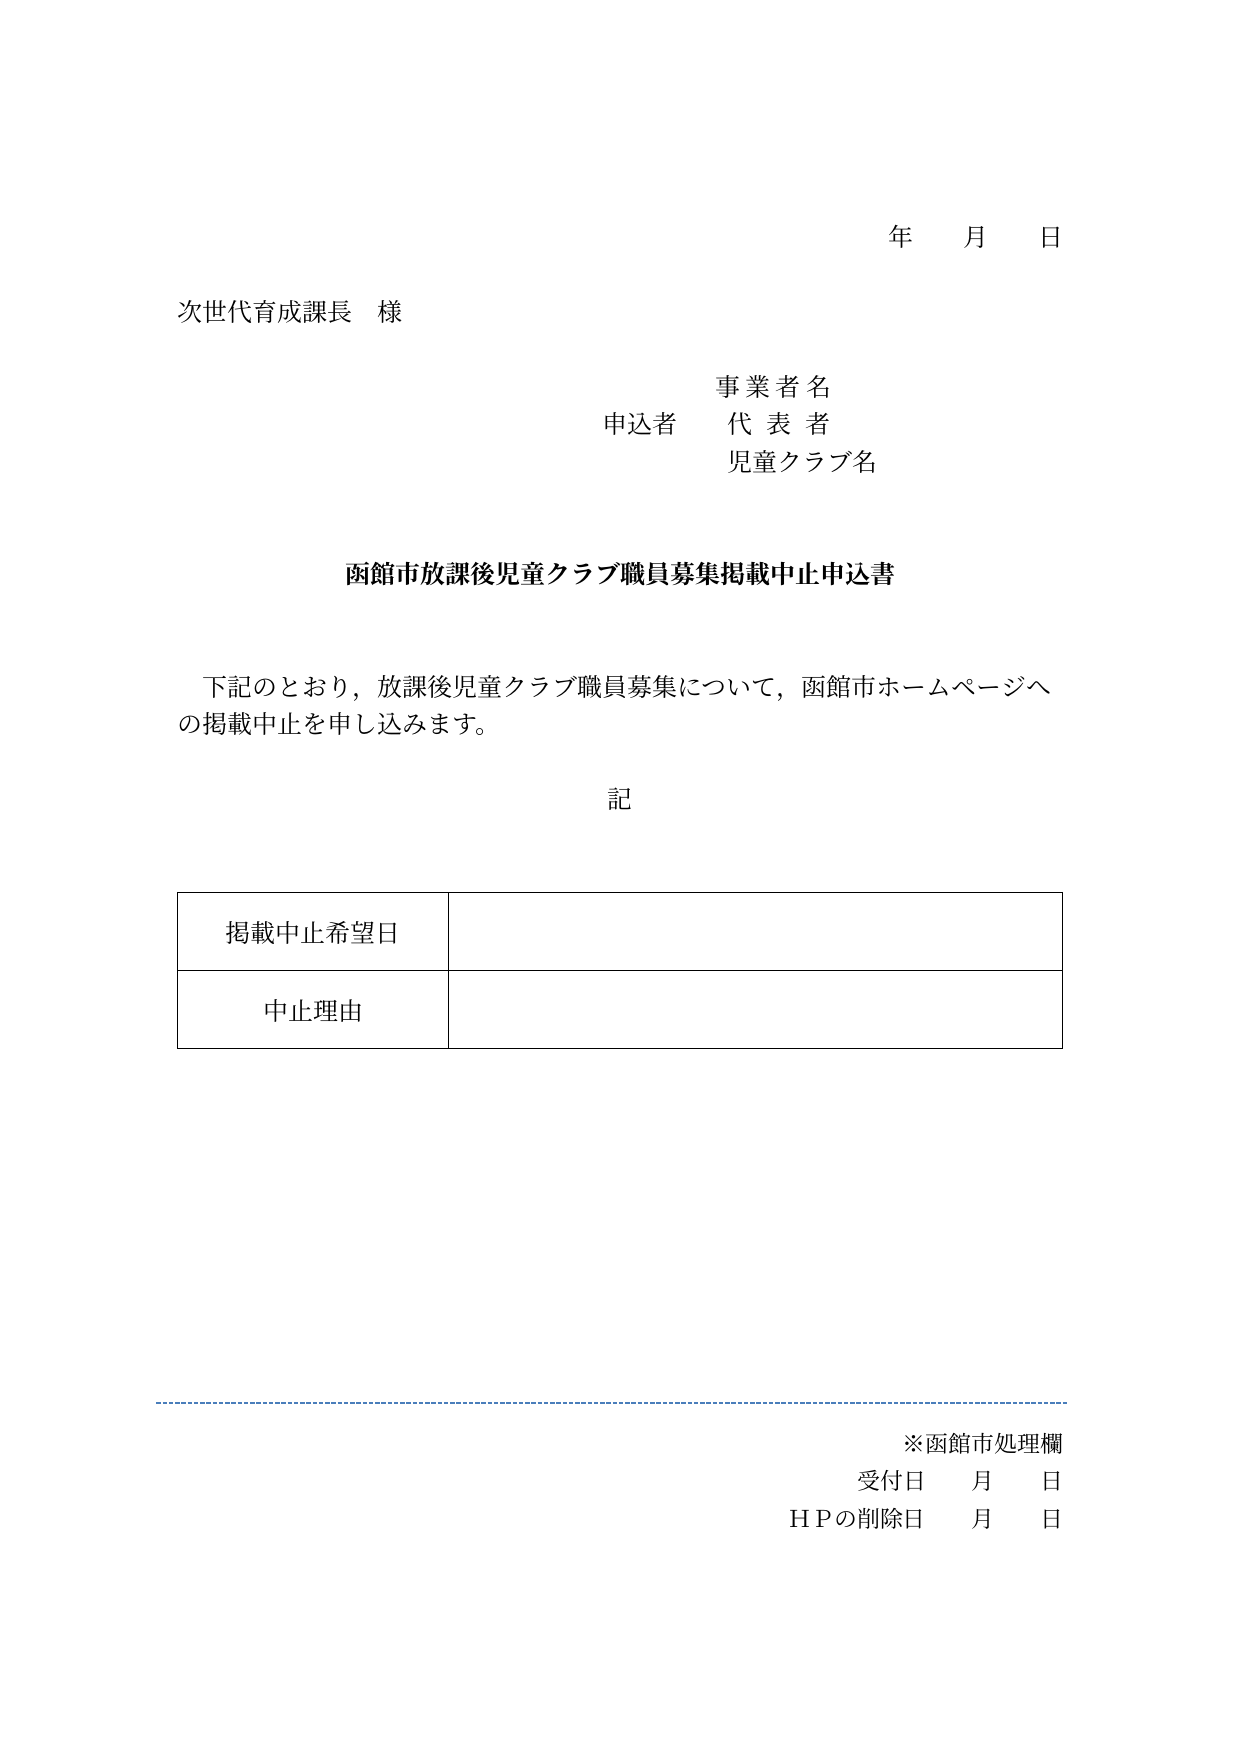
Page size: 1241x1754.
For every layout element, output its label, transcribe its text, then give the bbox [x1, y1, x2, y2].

text 事業者名 [177, 367, 1063, 404]
table_cell 中止理由 [178, 971, 448, 1048]
table_header [449, 893, 1062, 970]
text 年 月 日 [177, 217, 1063, 254]
text 申込者 代表者 [177, 404, 1063, 442]
text 函館市放課後児童クラブ職員募集掲載中止申込書 [177, 554, 1063, 592]
text 記 [177, 779, 1063, 817]
table_header 掲載中止希望日 [178, 893, 448, 970]
text ＨＰの削除日 月 日 [177, 1499, 1063, 1536]
text 受付日 月 日 [177, 1461, 1063, 1499]
text 下記のとおり，放課後児童クラブ職員募集について，函館市ホームページへの掲載中止を申し込みます。 [177, 667, 1063, 742]
table_cell [449, 971, 1062, 1048]
text ※函館市処理欄 [177, 1424, 1063, 1461]
text 児童クラブ名 [177, 442, 1063, 479]
text 次世代育成課長 様 [177, 292, 1063, 329]
